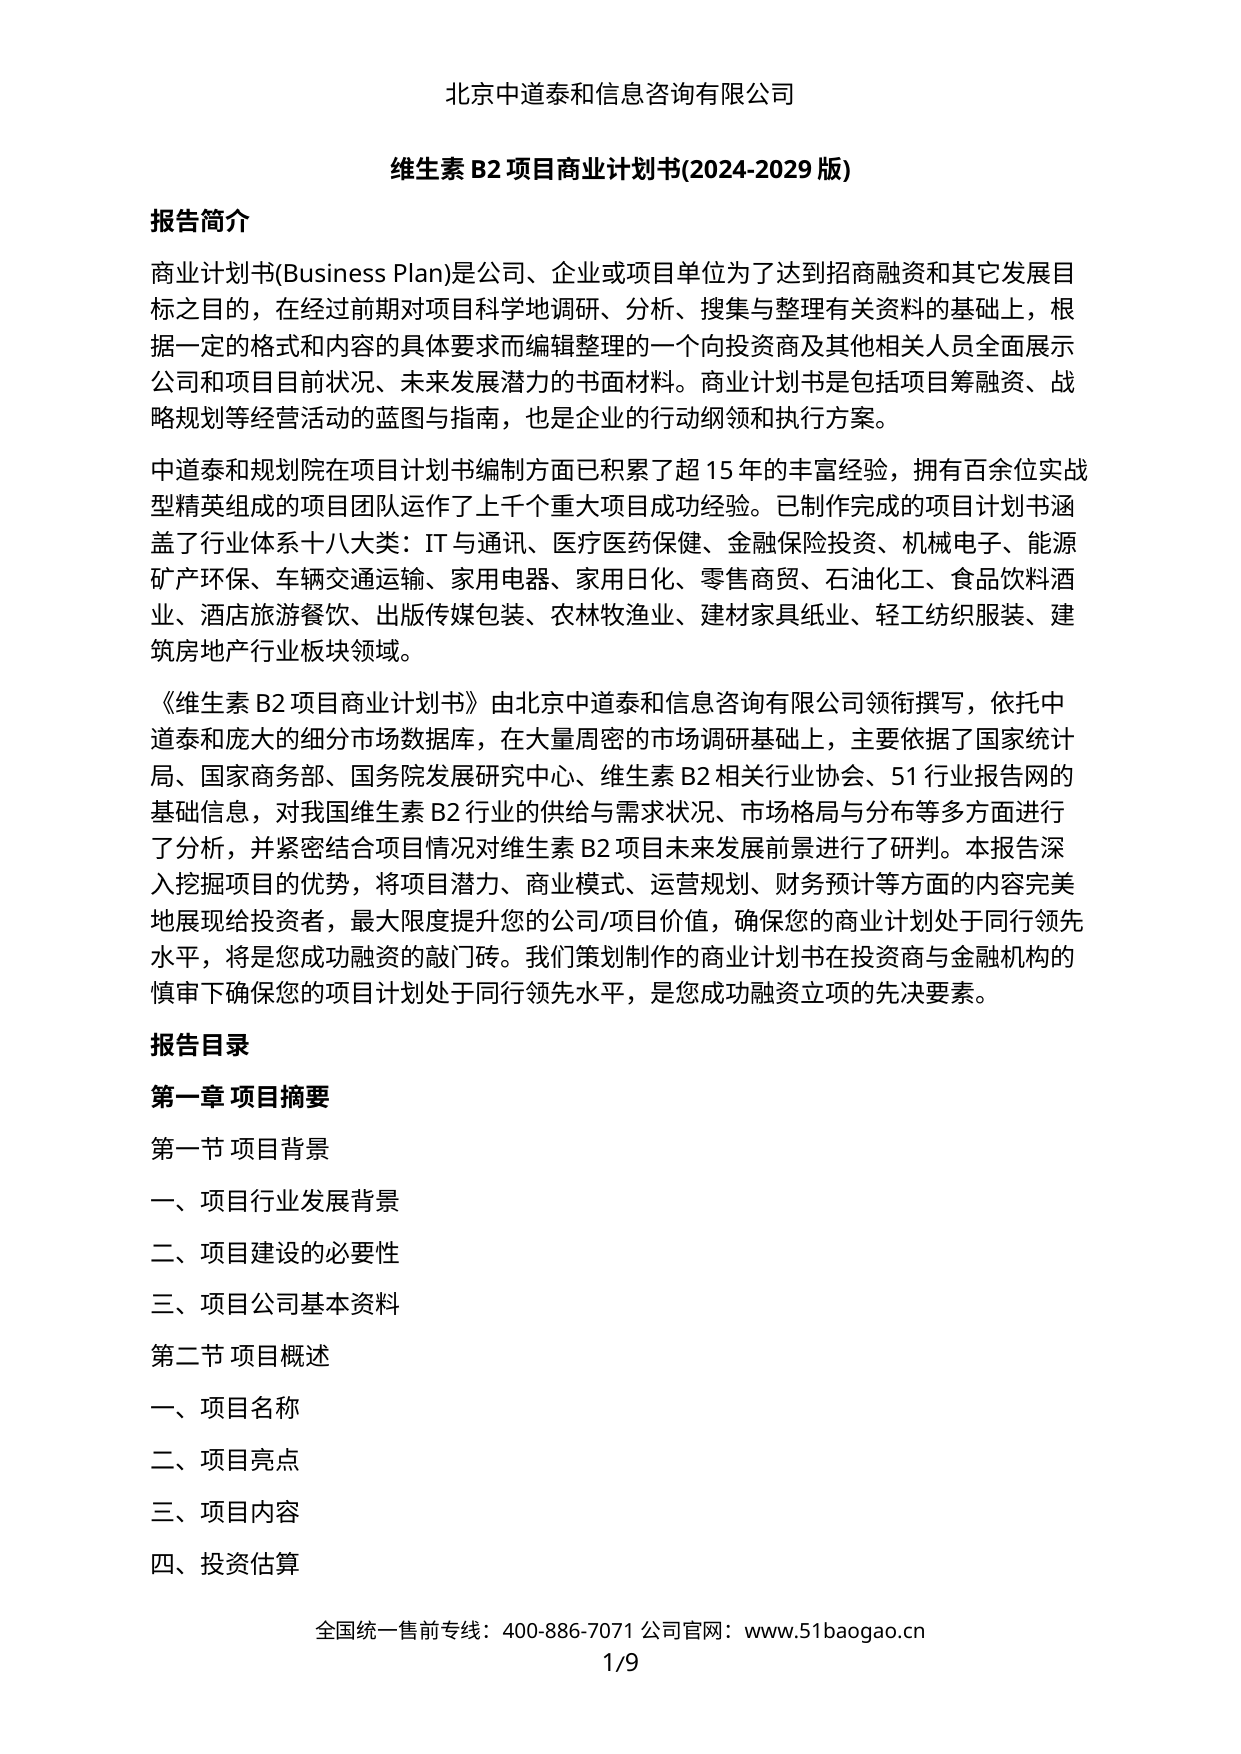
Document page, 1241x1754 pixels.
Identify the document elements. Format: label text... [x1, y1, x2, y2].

text 一、项目名称 [150, 1389, 1090, 1425]
text 第二节 项目概述 [150, 1337, 1090, 1373]
text 三、项目公司基本资料 [150, 1285, 1090, 1321]
text 二、项目建设的必要性 [150, 1233, 1090, 1269]
text 三、项目内容 [150, 1492, 1090, 1529]
text 商业计划书(Business Plan)是公司、企业或项目单位为了达到招商融资和其它发展目标之目的，在经过前期对项目科学地调研、分析、搜集与整理有关资料的基础上，根据一定的格式和内容的具体要求而编辑整理的一个向投资商及其他相关人员全面展示公司和项目目前状况、未来发展潜力的书面材料。商业计划书是包括项目筹融资、战略规划等经营活动的蓝图与指南，也是企业的行动纲领和执行方案。 [150, 254, 1090, 435]
text 报告目录 [150, 1026, 1090, 1062]
text 报告简介 [150, 202, 1090, 238]
text 第一章 项目摘要 [150, 1077, 1090, 1114]
text 一、项目行业发展背景 [150, 1181, 1090, 1217]
text 四、投资估算 [150, 1544, 1090, 1581]
text 《维生素B2项目商业计划书》由北京中道泰和信息咨询有限公司领衔撰写，依托中道泰和庞大的细分市场数据库，在大量周密的市场调研基础上，主要依据了国家统计局、国家商务部、国务院发展研究中心、维生素B2相关行业协会、51行业报告网的基础信息，对我国维生素B2行业的供给与需求状况、市场格局与分布等多方面进行了分析，并紧密结合项目情况对维生素B2项目未来发展前景进行了研判。本报告深入挖掘项目的优势，将项目潜力、商业模式、运营规划、财务预计等方面的内容完美地展现给投资者，最大限度提升您的公司/项目价值，确保您的商业计划处于同行领先水平，将是您成功融资的敲门砖。我们策划制作的商业计划书在投资商与金融机构的慎审下确保您的项目计划处于同行领先水平，是您成功融资立项的先决要素。 [150, 684, 1090, 1010]
text 二、项目亮点 [150, 1441, 1090, 1477]
text 维生素B2项目商业计划书(2024-2029版) [150, 150, 1090, 186]
text 中道泰和规划院在项目计划书编制方面已积累了超15年的丰富经验，拥有百余位实战型精英组成的项目团队运作了上千个重大项目成功经验。已制作完成的项目计划书涵盖了行业体系十八大类：IT与通讯、医疗医药保健、金融保险投资、机械电子、能源矿产环保、车辆交通运输、家用电器、家用日化、零售商贸、石油化工、食品饮料酒业、酒店旅游餐饮、出版传媒包装、农林牧渔业、建材家具纸业、轻工纺织服装、建筑房地产行业板块领域。 [150, 451, 1090, 668]
text 第一节 项目背景 [150, 1129, 1090, 1166]
